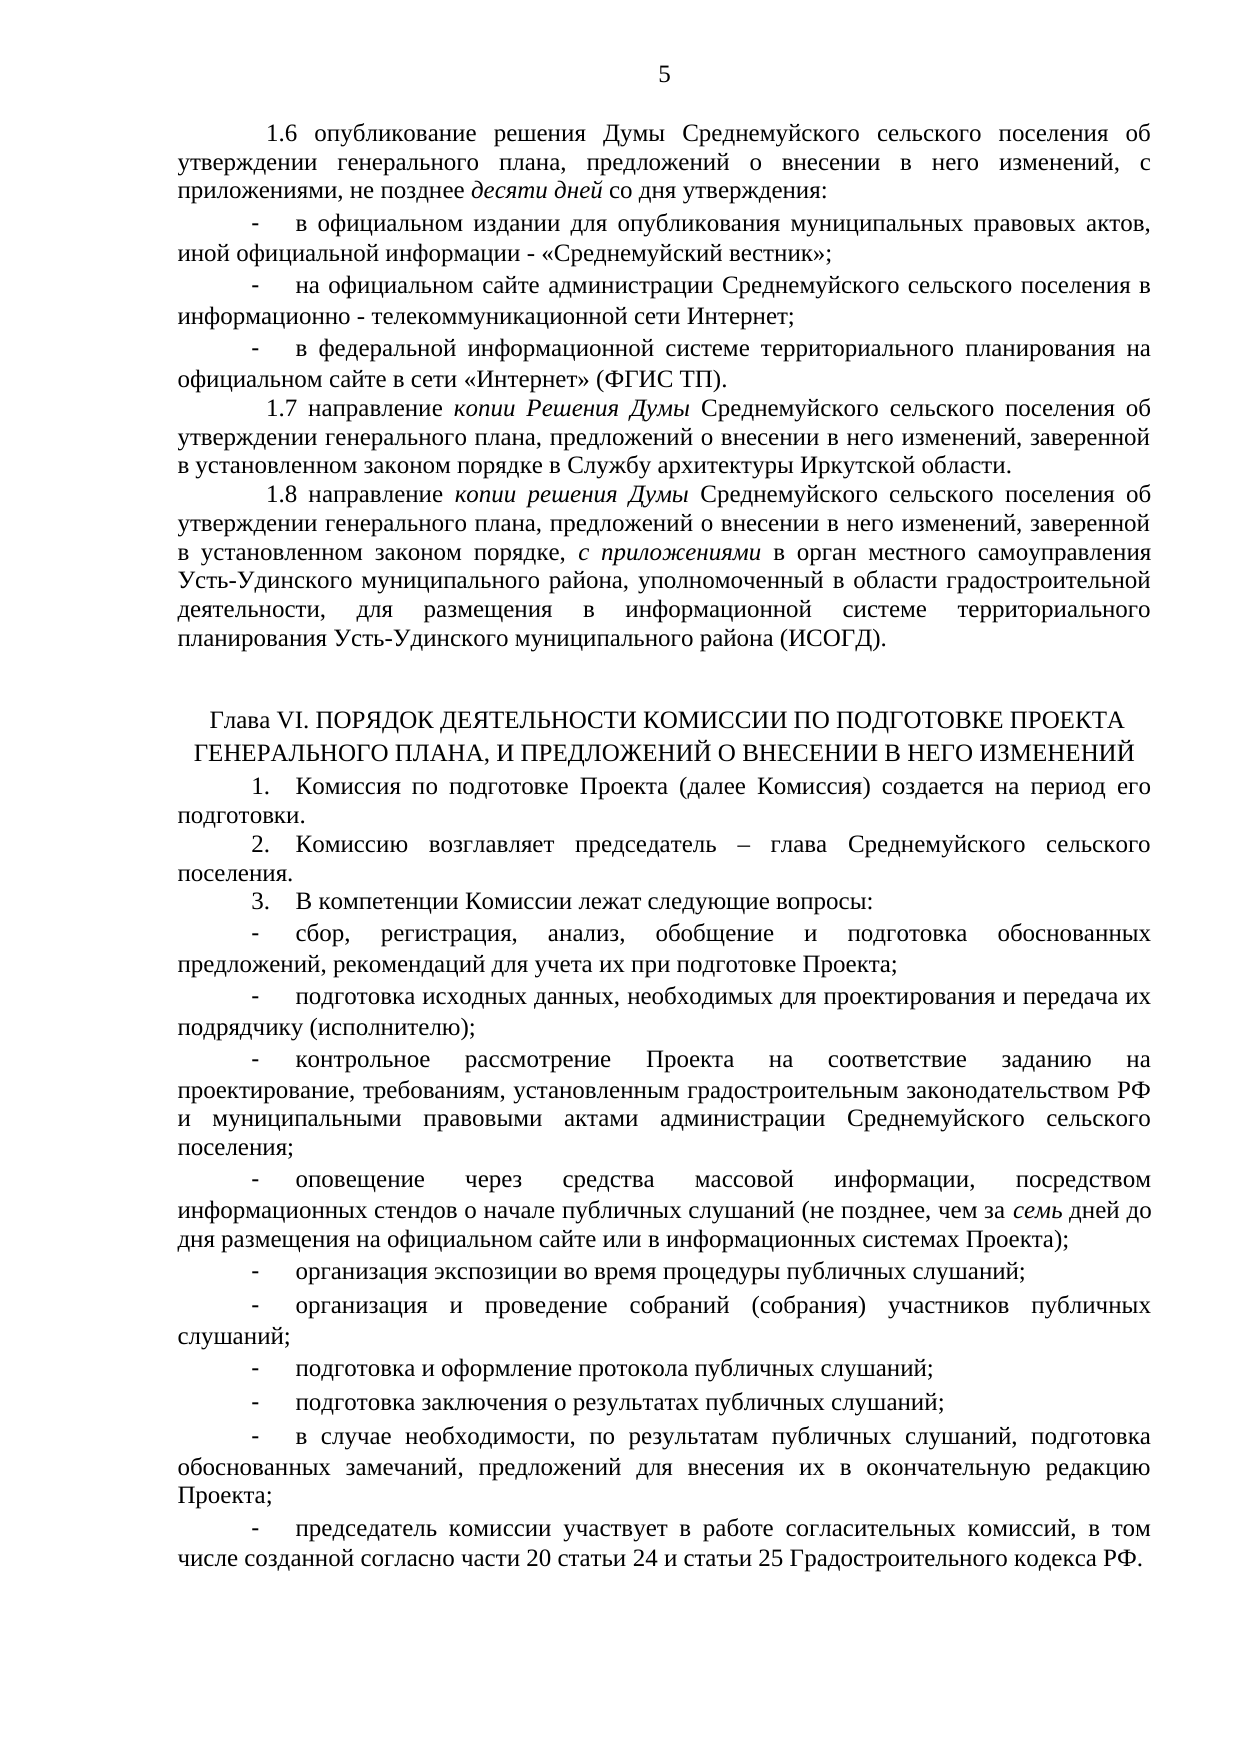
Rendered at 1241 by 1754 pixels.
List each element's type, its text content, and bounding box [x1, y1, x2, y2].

list сбор, регистрация, анализ, обобщение и подготовка обоснованных предложений, рекомендаций для учета их при подготовке Проекта; [177, 915, 1152, 978]
list оповещение через средства массовой информации, посредством информационных стендов о начале публичных слушаний (не позднее, чем за семь дней до дня размещения на официальном сайте или в информационных системах Проекта); [177, 1161, 1152, 1253]
list в официальном издании для опубликования муниципальных правовых актов, иной официальной информации - «Среднемуйский вестник»; [177, 204, 1152, 267]
text 1.7 направление копии Решения Думы Среднемуйского сельского поселения об утверждении генерального плана, предложений о внесении в него изменений, заверенной в установленном законом порядке в Службу архитектуры Иркутской области. [177, 393, 1152, 479]
list контрольное рассмотрение Проекта на соответствие заданию на проектирование, требованиям, установленным градостроительным законодательством РФ и муниципальными правовыми актами администрации Среднемуйского сельского поселения; [177, 1041, 1152, 1161]
list организация экспозиции во время процедуры публичных слушаний; [177, 1253, 1152, 1287]
text 1.6 опубликование решения Думы Среднемуйского сельского поселения об утверждении генерального плана, предложений о внесении в него изменений, с приложениями, не позднее десяти дней со дня утверждения: [177, 118, 1152, 204]
list подготовка заключения о результатах публичных слушаний; [177, 1383, 1152, 1418]
list Комиссию возглавляет председатель – глава Среднемуйского сельского поселения. [177, 829, 1152, 886]
subtitle Глава VI. ПОРЯДОК ДЕЯТЕЛЬНОСТИ КОМИССИИ ПО ПОДГОТОВКЕ ПРОЕКТА ГЕНЕРАЛЬНОГО ПЛАНА, И ПРЕДЛОЖЕНИЙ О ВНЕСЕНИИ В НЕГО ИЗМЕНЕНИЙ [177, 705, 1152, 767]
list подготовка и оформление протокола публичных слушаний; [177, 1349, 1152, 1383]
list в случае необходимости, по результатам публичных слушаний, подготовка обоснованных замечаний, предложений для внесения их в окончательную редакцию Проекта; [177, 1418, 1152, 1509]
list В компетенции Комиссии лежат следующие вопросы: [177, 886, 1152, 915]
list Комиссия по подготовке Проекта (далее Комиссия) создается на период его подготовки. [177, 771, 1152, 829]
list подготовка исходных данных, необходимых для проектирования и передача их подрядчику (исполнителю); [177, 978, 1152, 1041]
list председатель комиссии участвует в работе согласительных комиссий, в том числе созданной согласно части 20 статьи 24 и статьи 25 Градостроительного кодекса РФ. [177, 1509, 1152, 1572]
list на официальном сайте администрации Среднемуйского сельского поселения в информационно - телекоммуникационной сети Интернет; [177, 267, 1152, 330]
text 1.8 направление копии решения Думы Среднемуйского сельского поселения об утверждении генерального плана, предложений о внесении в него изменений, заверенной в установленном законом порядке, с приложениями в орган местного самоуправления Усть-Удинского муниципального района, уполномоченный в области градостроительной деятельности, для размещения в информационной системе территориального планирования Усть-Удинского муниципального района (ИСОГД). [177, 479, 1152, 652]
list в федеральной информационной системе территориального планирования на официальном сайте в сети «Интернет» (ФГИС ТП). [177, 330, 1152, 393]
list организация и проведение собраний (собрания) участников публичных слушаний; [177, 1287, 1152, 1349]
